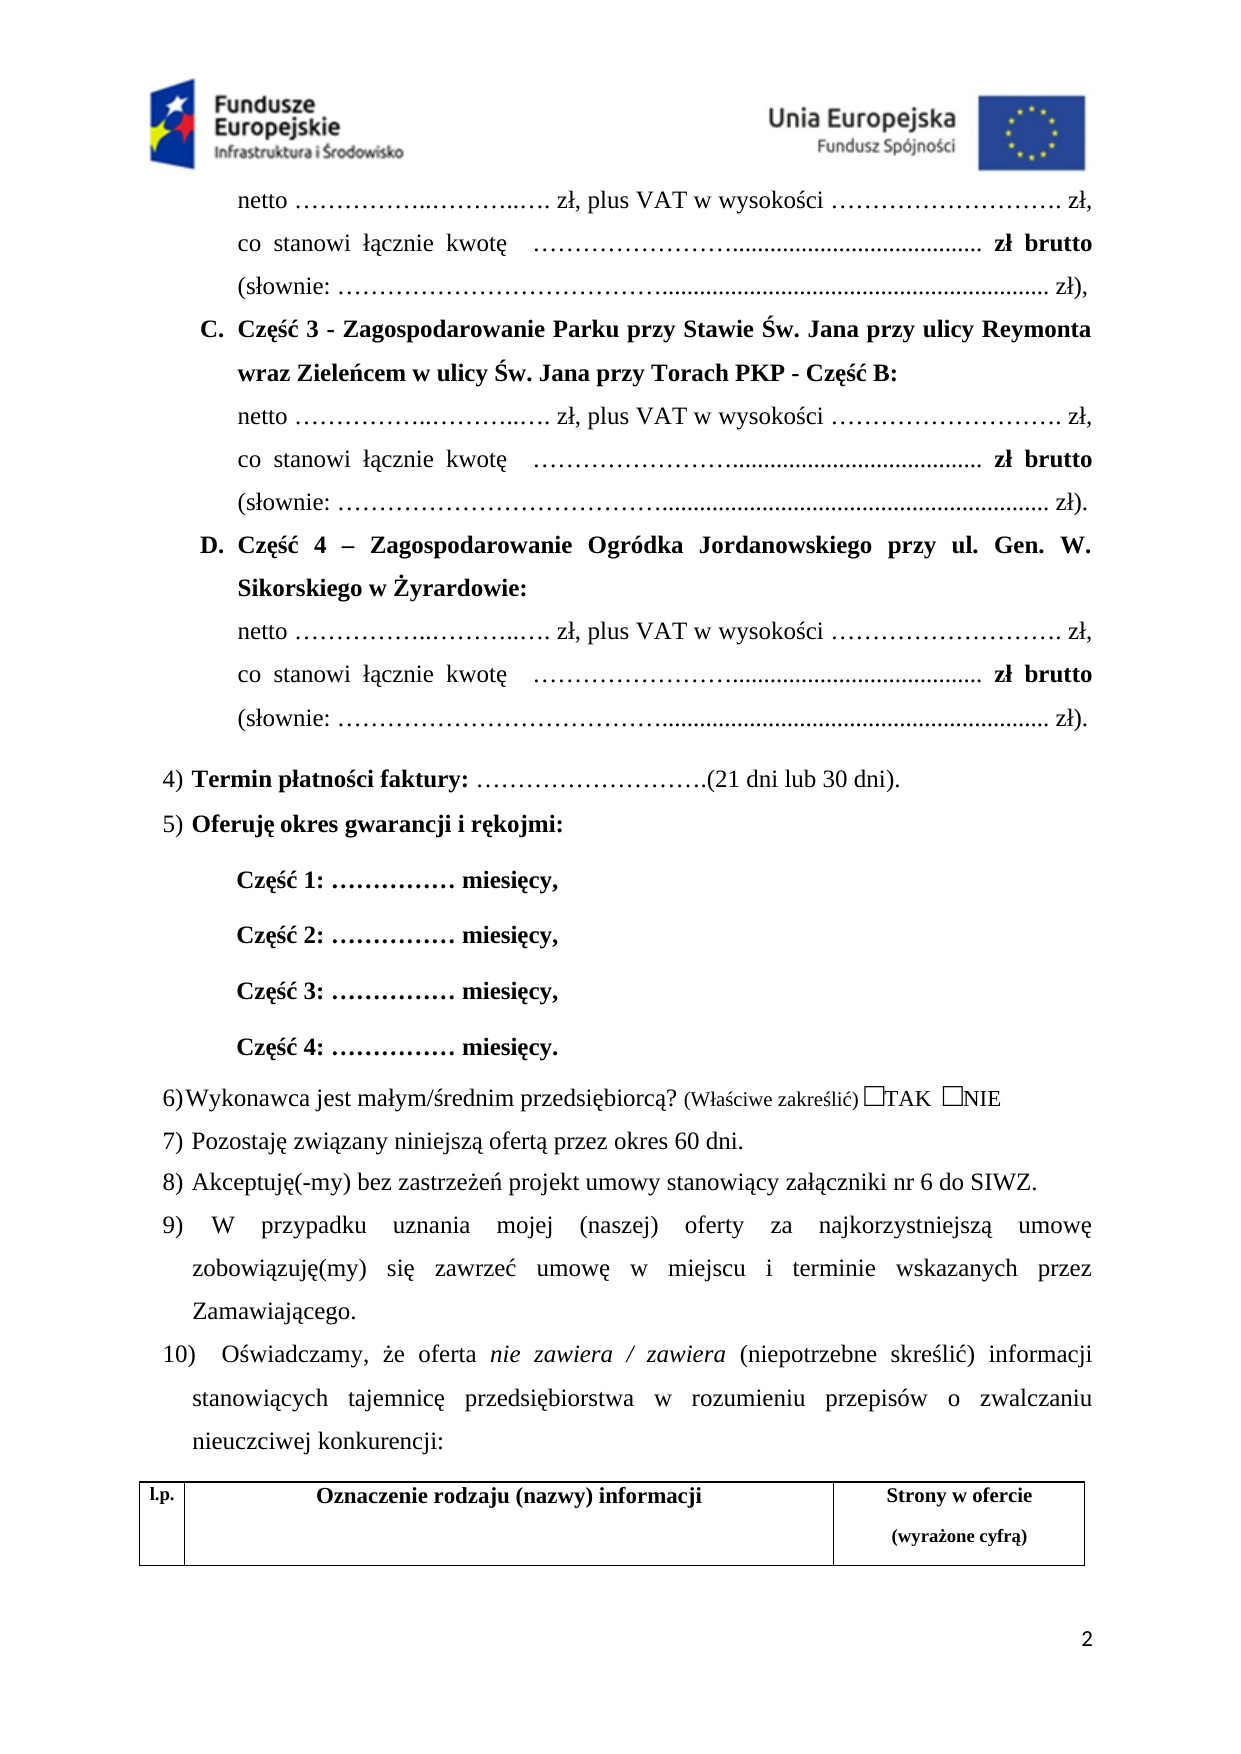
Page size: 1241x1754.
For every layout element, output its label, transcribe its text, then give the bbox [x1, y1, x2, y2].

list Oświadczamy, że oferta nie zawiera / zawiera (niepotrzebne skreślić) informacji stanowiących tajemnicę przedsiębiorstwa w rozumieniu przepisów o zwalczaniu nieuczciwej konkurencji: [162, 1339, 1093, 1454]
list netto ……………..………..…. zł, plus VAT w wysokości ………………………. zł, co stanowi łącznie kwotę ……………………........................................ zł brutto (słownie: ………………………………….............................................................. zł). [237, 616, 1093, 731]
list Akceptuję(-my) bez zastrzeżeń projekt umowy stanowiący załączniki nr 6 do SIWZ. [148, 1167, 1093, 1196]
table_header l.p. [140, 1483, 184, 1565]
list Wykonawca jest małym/średnim przedsiębiorcą? (Właściwe zakreślić) □TAK □NIE [162, 1075, 1093, 1113]
list netto ……………..………..…. zł, plus VAT w wysokości ………………………. zł, co stanowi łącznie kwotę ……………………........................................ zł brutto (słownie: ………………………………….............................................................. zł). [237, 401, 1093, 516]
list Termin płatności faktury: ……………………….(21 dni lub 30 dni). [162, 764, 1093, 792]
list Oferuję okres gwarancji i rękojmi: [162, 809, 1093, 838]
list Część 3 - Zagospodarowanie Parku przy Stawie Św. Jana przy ulicy Reymonta wraz Zieleńcem w ulicy Św. Jana przy Torach PKP - Część B: [200, 314, 1093, 386]
table_header Strony w ofercie (wyrażone cyfrą) [834, 1483, 1084, 1565]
list Pozostaję związany niniejszą ofertą przez okres 60 dni. [162, 1126, 1093, 1154]
list W przypadku uznania mojej (naszej) oferty za najkorzystniejszą umowę zobowiązuję(my) się zawrzeć umowę w miejscu i terminie wskazanych przez Zamawiającego. [162, 1210, 1093, 1325]
picture [147, 73, 1093, 186]
text Część 2: …………… miesięcy, [236, 921, 1093, 949]
table_header Oznaczenie rodzaju (nazwy) informacji [185, 1483, 833, 1565]
text Część 1: …………… miesięcy, [236, 865, 1093, 894]
text Część 4: …………… miesięcy. [236, 1032, 1093, 1061]
text Część 3: …………… miesięcy, [236, 976, 1093, 1005]
list Część 4 – Zagospodarowanie Ogródka Jordanowskiego przy ul. Gen. W. Sikorskiego w Żyrardowie: [200, 530, 1093, 602]
